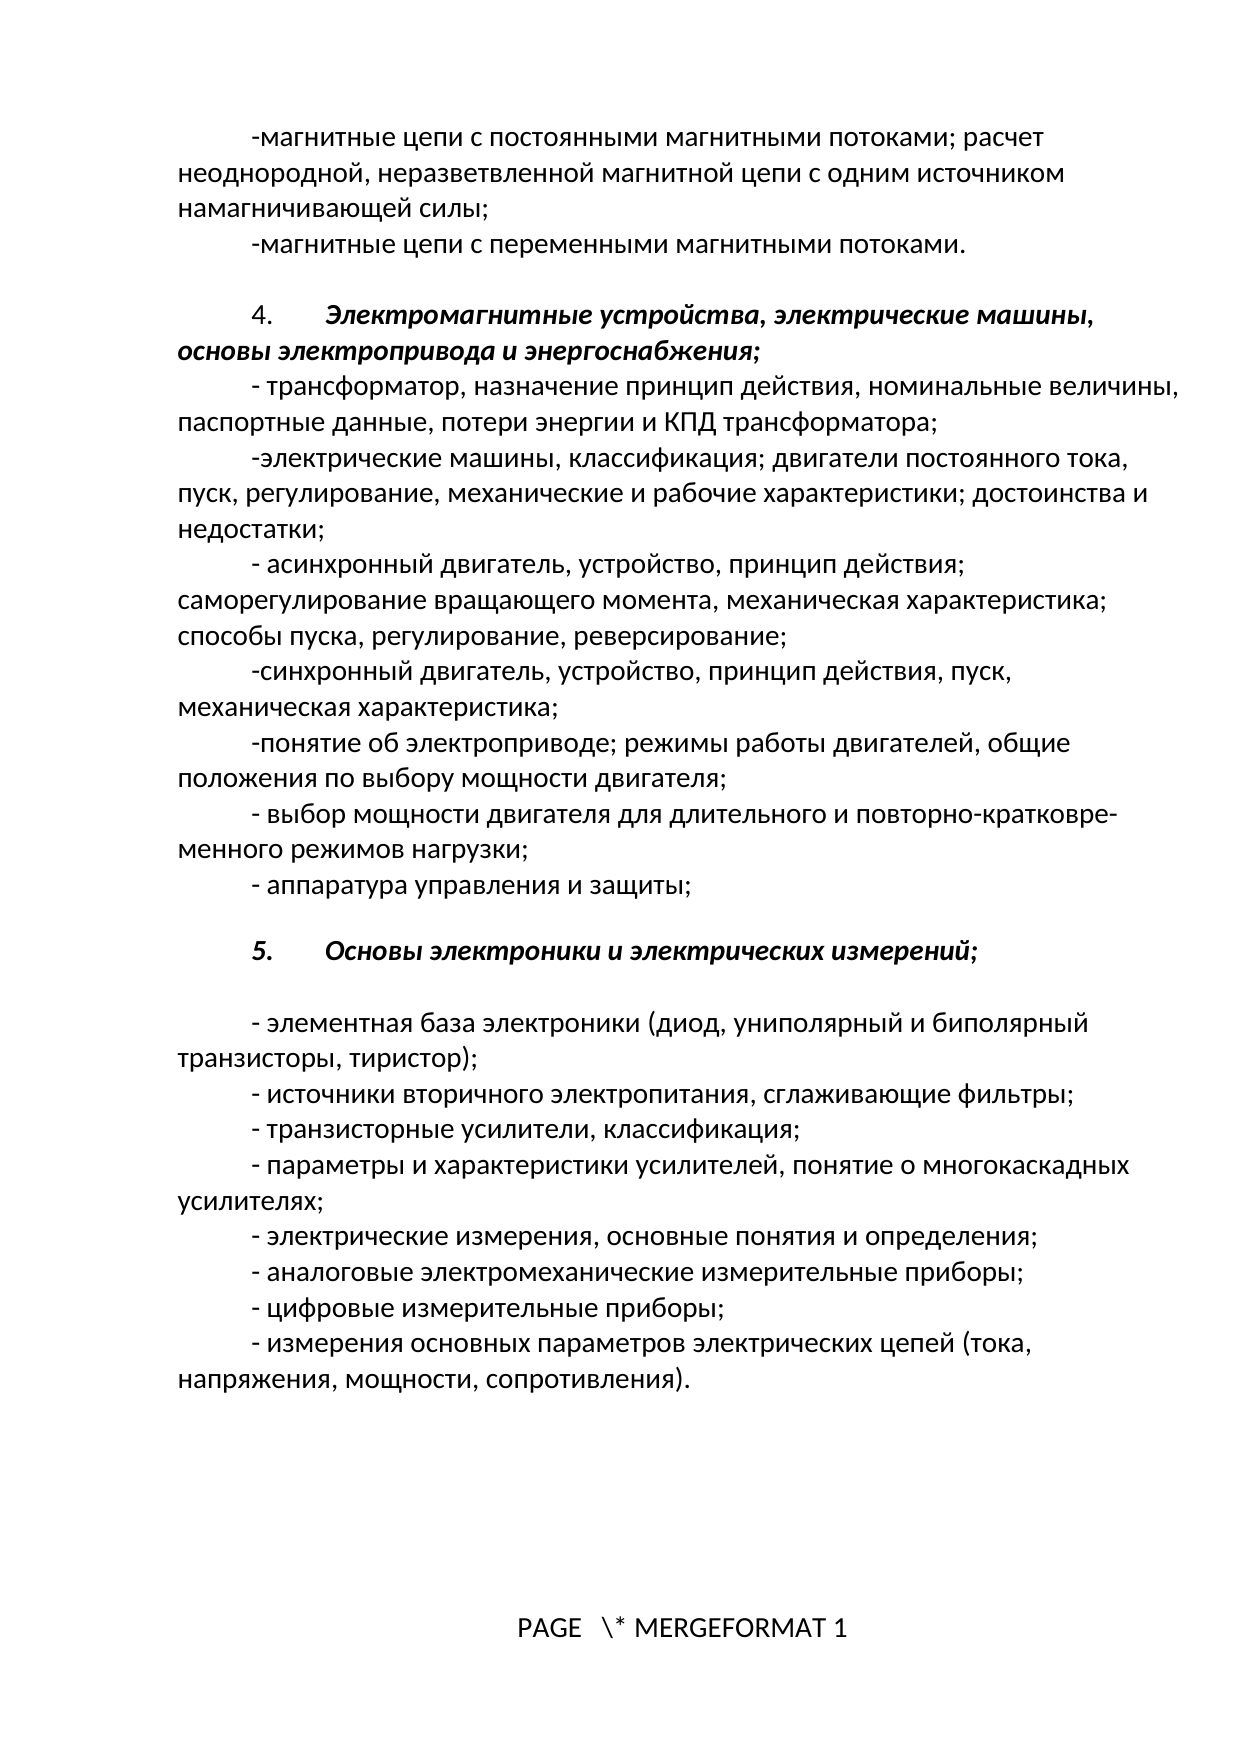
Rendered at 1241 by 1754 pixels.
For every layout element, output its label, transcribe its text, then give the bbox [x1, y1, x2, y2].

list - измерения основных параметров электрических цепей (тока, напряжения, мощности, сопротивления). [177, 1324, 1181, 1396]
list -понятие об электроприводе; режимы работы двигателей, общие положения по выбору мощности двигателя; [177, 724, 1181, 795]
list - электрические измерения, основные понятия и определения; [177, 1217, 1181, 1253]
list -магнитные цепи с переменными магнитными потоками. [177, 225, 1181, 261]
list - выбор мощности двигателя для длительного и повторно-кратковре-менного режимов нагрузки; [177, 795, 1181, 866]
list - источники вторичного электропитания, сглаживающие фильтры; [177, 1075, 1181, 1111]
list - транзисторные усилители, классификация; [177, 1111, 1181, 1146]
list -синхронный двигатель, устройство, принцип действия, пуск, механическая характеристика; [177, 652, 1181, 724]
list -магнитные цепи с постоянными магнитными потоками; расчет неоднородной, неразветвленной магнитной цепи с одним источником намагничивающей силы; [177, 118, 1181, 225]
list - аппаратура управления и защиты; [177, 866, 1181, 902]
list - трансформатор, назначение принцип действия, номинальные величины, паспортные данные, потери энергии и КПД трансформатора; [177, 367, 1181, 439]
list - аналоговые электромеханические измерительные приборы; [177, 1253, 1181, 1289]
list - асинхронный двигатель, устройство, принцип действия; саморегулирование вращающего момента, механическая характеристика; способы пуска, регулирование, реверсирование; [177, 546, 1181, 652]
list - цифровые измерительные приборы; [177, 1289, 1181, 1324]
list -электрические машины, классификация; двигатели постоянного тока, пуск, регулирование, механические и рабочие характеристики; достоинства и недостатки; [177, 439, 1181, 546]
list Электромагнитные устройства, электрические машины, основы электропривода и энергоснабжения; [177, 296, 1181, 367]
list - параметры и характеристики усилителей, понятие о многокаскадных усилителях; [177, 1146, 1181, 1217]
list - элементная база электроники (диод, униполярный и биполярный транзисторы, тиристор); [177, 1004, 1181, 1075]
list Основы электроники и электрических измерений; [177, 932, 1181, 968]
